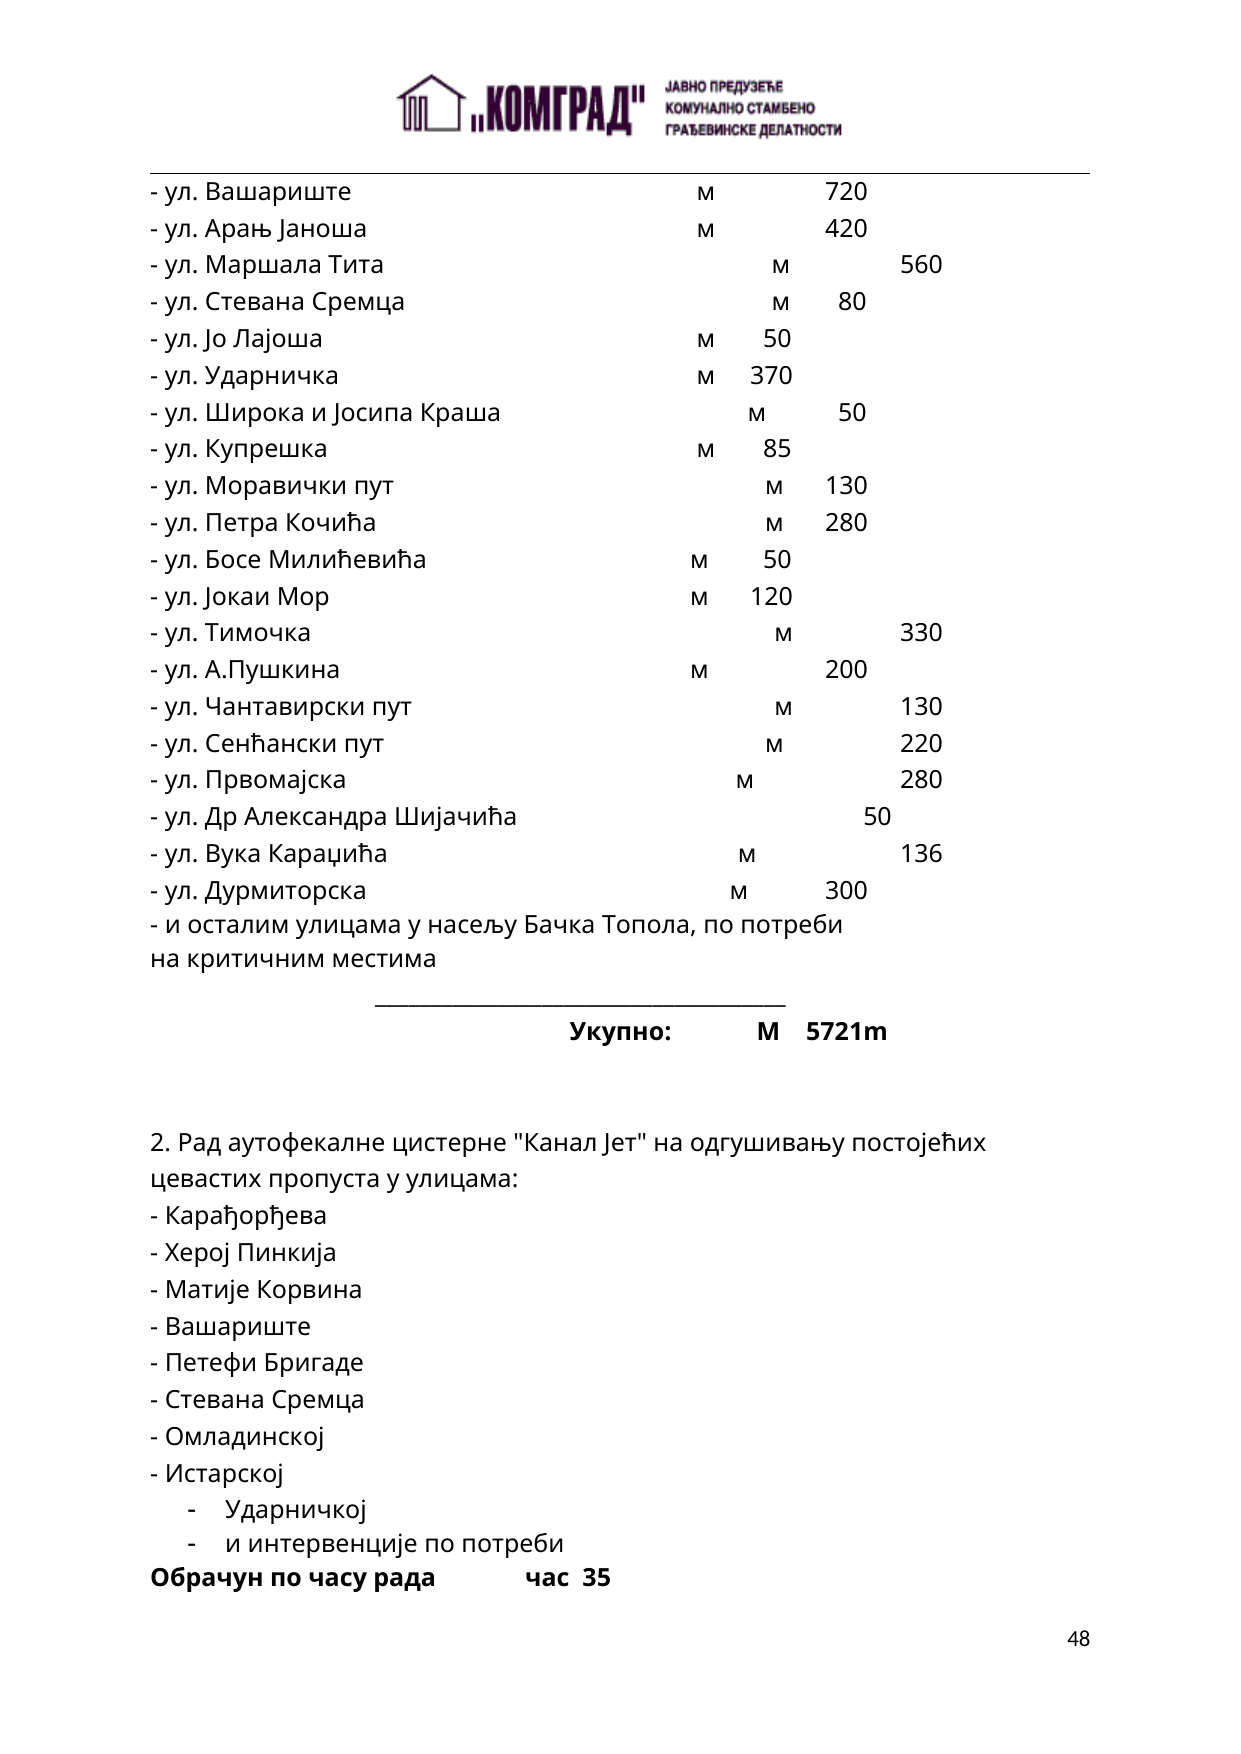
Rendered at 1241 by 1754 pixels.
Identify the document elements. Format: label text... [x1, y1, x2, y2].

text - ул. Вука Караџића м 136 [150, 836, 1090, 869]
text - ул. Босе Милићевића м 50 [150, 541, 1090, 575]
text - Петефи Бригаде [150, 1345, 1090, 1379]
text - ул. Ударничка м 370 [150, 357, 1090, 392]
text - Вашариште [150, 1308, 1090, 1342]
text - ул. Сенћански пут м 220 [150, 725, 1090, 759]
text - Стевана Сремца [150, 1382, 1090, 1416]
list Ударничкој [187, 1492, 1090, 1526]
text - ул. Дурмиторска м 300 [150, 872, 1090, 906]
text Укупно: М 5721m [150, 1014, 1090, 1048]
text - Матије Корвина [150, 1271, 1090, 1305]
text - ул. Петра Кочића м 280 [150, 504, 1090, 539]
text - ул. Арањ Јаноша м 420 [150, 210, 1090, 244]
text - ул. Моравички пут м 130 [150, 468, 1090, 502]
text 2. Рад аутофекалне цистерне "Канал Јет" на одгушивању постојећих цевастих пропуста у улицама: [150, 1124, 1090, 1195]
text - ул. Стевана Сремца м 80 [150, 284, 1090, 318]
text - ул. Тимочка м 330 [150, 615, 1090, 649]
text - Карађорђева [150, 1198, 1090, 1232]
text - ул. Чантавирски пут м 130 [150, 688, 1090, 722]
text - ул. Јокаи Мор м 120 [150, 578, 1090, 612]
text - ул. Широка и Јосипа Краша м 50 [150, 394, 1090, 428]
text - ул. Др Александра Шијачића 50 [150, 799, 1090, 833]
text - Истарској [150, 1455, 1090, 1489]
list и интервенције по потреби [187, 1526, 1090, 1560]
text _____________________________________ [150, 977, 1090, 1011]
text - ул. Вашариште м 720 [150, 174, 1090, 208]
text - ул. Маршала Тита м 560 [150, 247, 1090, 281]
text - ул. А.Пушкина м 200 [150, 652, 1090, 686]
text - Омладинској [150, 1418, 1090, 1452]
text - и осталим улицама у насељу Бачка Топола, по потреби [150, 906, 1090, 940]
text - ул. Првомајска м 280 [150, 762, 1090, 796]
text - ул. Јо Лајоша м 50 [150, 321, 1090, 355]
text на критичним местима [150, 940, 1090, 974]
text - ул. Купрешка м 85 [150, 431, 1090, 465]
text Обрачун по часу рада час 35 [150, 1560, 1090, 1594]
text - Херој Пинкија [150, 1234, 1090, 1269]
